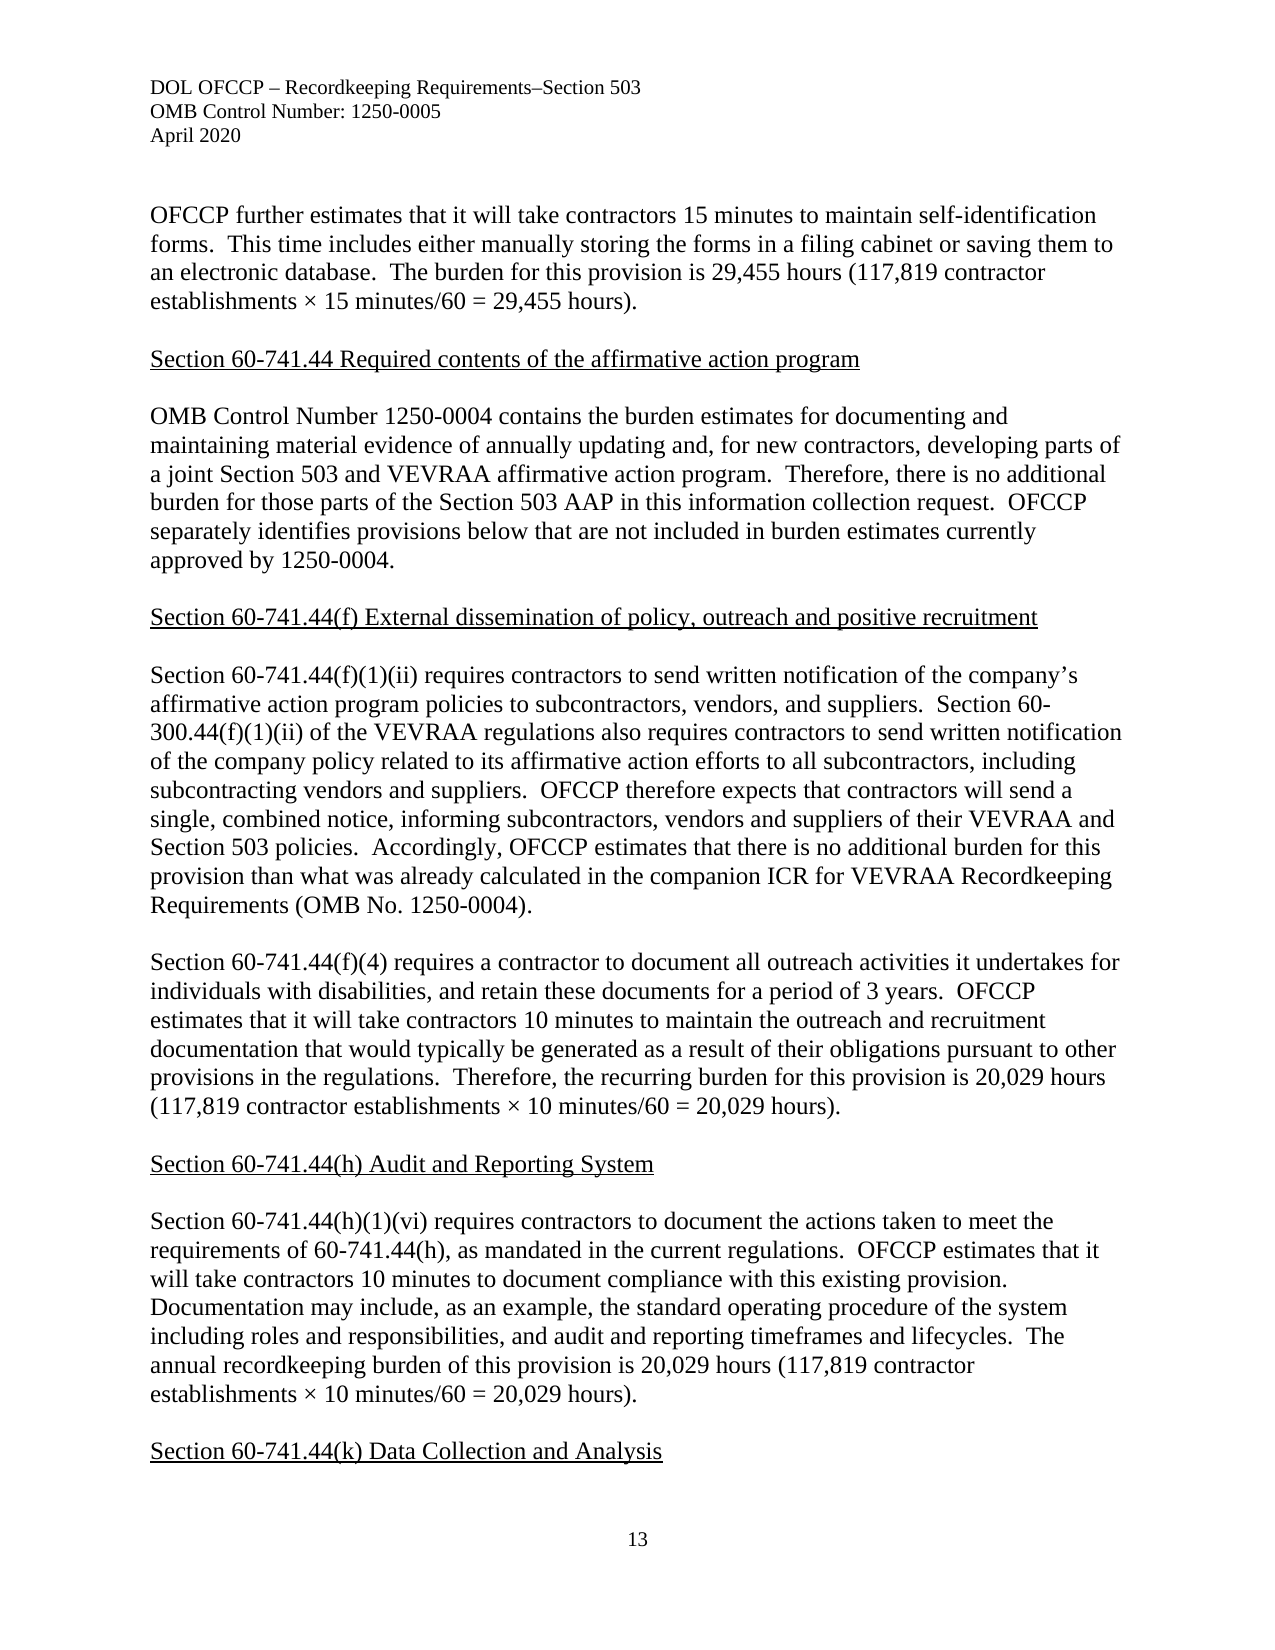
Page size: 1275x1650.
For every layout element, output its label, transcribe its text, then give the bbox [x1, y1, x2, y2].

text Section 60-741.44(f)(4) requires a contractor to document all outreach activities it undertakes for individuals with disabilities, and retain these documents for a period of 3 years. OFCCP estimates that it will take contractors 10 minutes to maintain the outreach and recruitment documentation that would typically be generated as a result of their obligations pursuant to other provisions in the regulations. Therefore, the recurring burden for this provision is 20,029 hours (117,819 contractor establishments × 10 minutes/60 = 20,029 hours). [150, 947, 1125, 1120]
list Section 60-741.44(f) External dissemination of policy, outreach and positive recruitment [150, 602, 1125, 631]
text Section 60-741.44(h)(1)(vi) requires contractors to document the actions taken to meet the requirements of 60-741.44(h), as mandated in the current regulations. OFCCP estimates that it will take contractors 10 minutes to document compliance with this existing provision. Documentation may include, as an example, the standard operating procedure of the system including roles and responsibilities, and audit and reporting timeframes and lifecycles. The annual recordkeeping burden of this provision is 20,029 hours (117,819 contractor establishments × 10 minutes/60 = 20,029 hours). [150, 1206, 1125, 1407]
text OMB Control Number 1250-0004 contains the burden estimates for documenting and maintaining material evidence of annually updating and, for new contractors, developing parts of a joint Section 503 and VEVRAA affirmative action program. Therefore, there is no additional burden for those parts of the Section 503 AAP in this information collection request. OFCCP separately identifies provisions below that are not included in burden estimates currently approved by 1250-0004. [150, 401, 1125, 574]
list Section 60-741.44(h) Audit and Reporting System [150, 1149, 1125, 1177]
list Section 60-741.44(k) Data Collection and Analysis [150, 1436, 1125, 1465]
text Section 60-741.44 Required contents of the affirmative action program [150, 344, 1125, 372]
text Section 60-741.44(f)(1)(ii) requires contractors to send written notification of the company’s affirmative action program policies to subcontractors, vendors, and suppliers. Section 60-300.44(f)(1)(ii) of the VEVRAA regulations also requires contractors to send written notification of the company policy related to its affirmative action efforts to all subcontractors, including subcontracting vendors and suppliers. OFCCP therefore expects that contractors will send a single, combined notice, informing subcontractors, vendors and suppliers of their VEVRAA and Section 503 policies. Accordingly, OFCCP estimates that there is no additional burden for this provision than what was already calculated in the companion ICR for VEVRAA Recordkeeping Requirements (OMB No. 1250-0004). [150, 660, 1125, 919]
text OFCCP further estimates that it will take contractors 15 minutes to maintain self-identification forms. This time includes either manually storing the forms in a filing cabinet or saving them to an electronic database. The burden for this provision is 29,455 hours (117,819 contractor establishments × 15 minutes/60 = 29,455 hours). [150, 200, 1125, 315]
